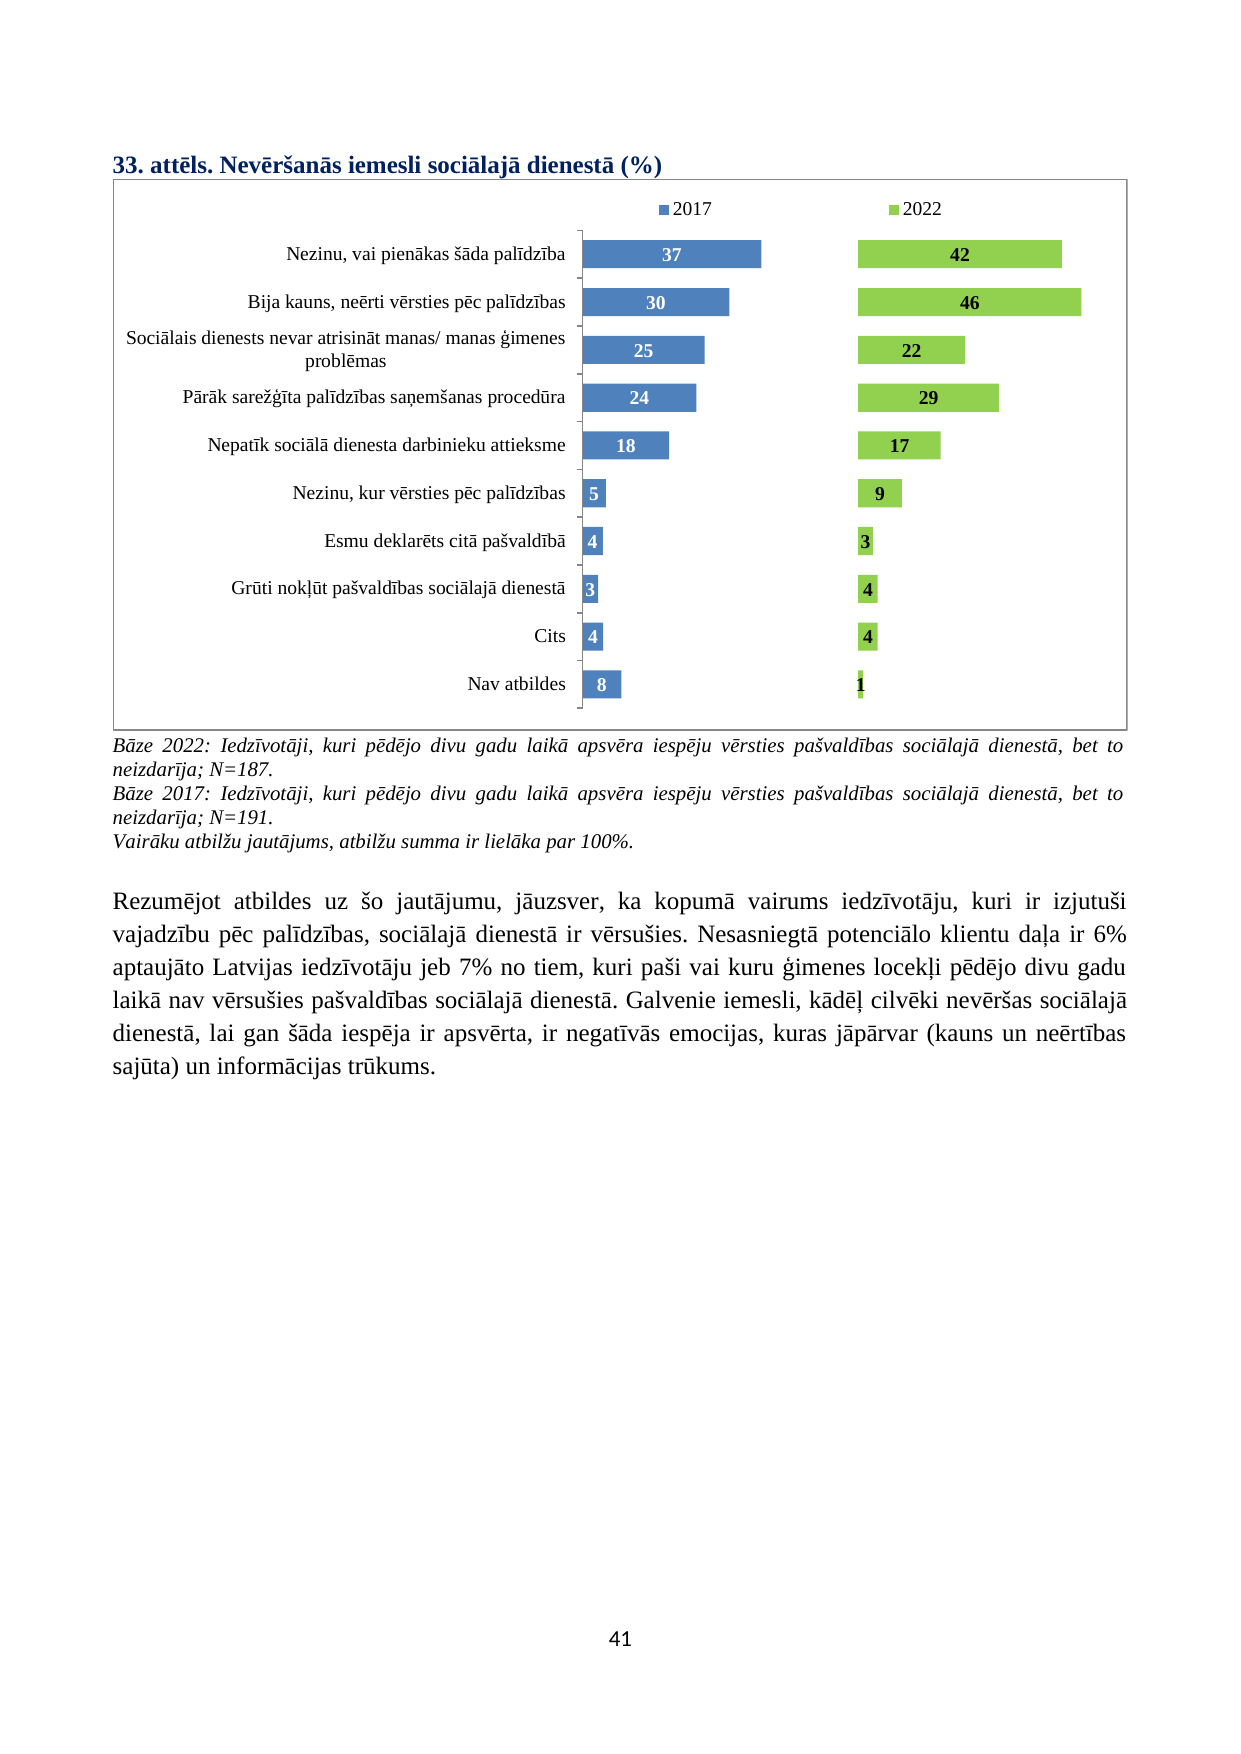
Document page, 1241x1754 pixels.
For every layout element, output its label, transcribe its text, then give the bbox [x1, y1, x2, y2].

text 33. attēls. Nevēršanās iemesli sociālajā dienestā (%) [112, 150, 1128, 179]
text Vairāku atbilžu jautājums, atbilžu summa ir lielāka par 100%. [112, 829, 1128, 853]
text Rezumējot atbildes uz šo jautājumu, jāuzsver, ka kopumā vairums iedzīvotāju, kuri ir izjutuši vajadzību pēc palīdzības, sociālajā dienestā ir vērsušies. Nesasniegtā potenciālo klientu daļa ir 6% aptaujāto Latvijas iedzīvotāju jeb 7% no tiem, kuri paši vai kuru ģimenes locekļi pēdējo divu gadu laikā nav vērsušies pašvaldības sociālajā dienestā. Galvenie iemesli, kādēļ cilvēki nevēršas sociālajā dienestā, lai gan šāda iespēja ir apsvērta, ir negatīvās emocijas, kuras jāpārvar (kauns un neērtības sajūta) un informācijas trūkums. [112, 886, 1128, 1080]
text Bāze 2022: Iedzīvotāji, kuri pēdējo divu gadu laikā apsvēra iespēju vērsties pašvaldības sociālajā dienestā, bet to neizdarīja; N=187. [112, 733, 1128, 781]
text Bāze 2017: Iedzīvotāji, kuri pēdējo divu gadu laikā apsvēra iespēju vērsties pašvaldības sociālajā dienestā, bet to neizdarīja; N=191. [112, 781, 1128, 829]
